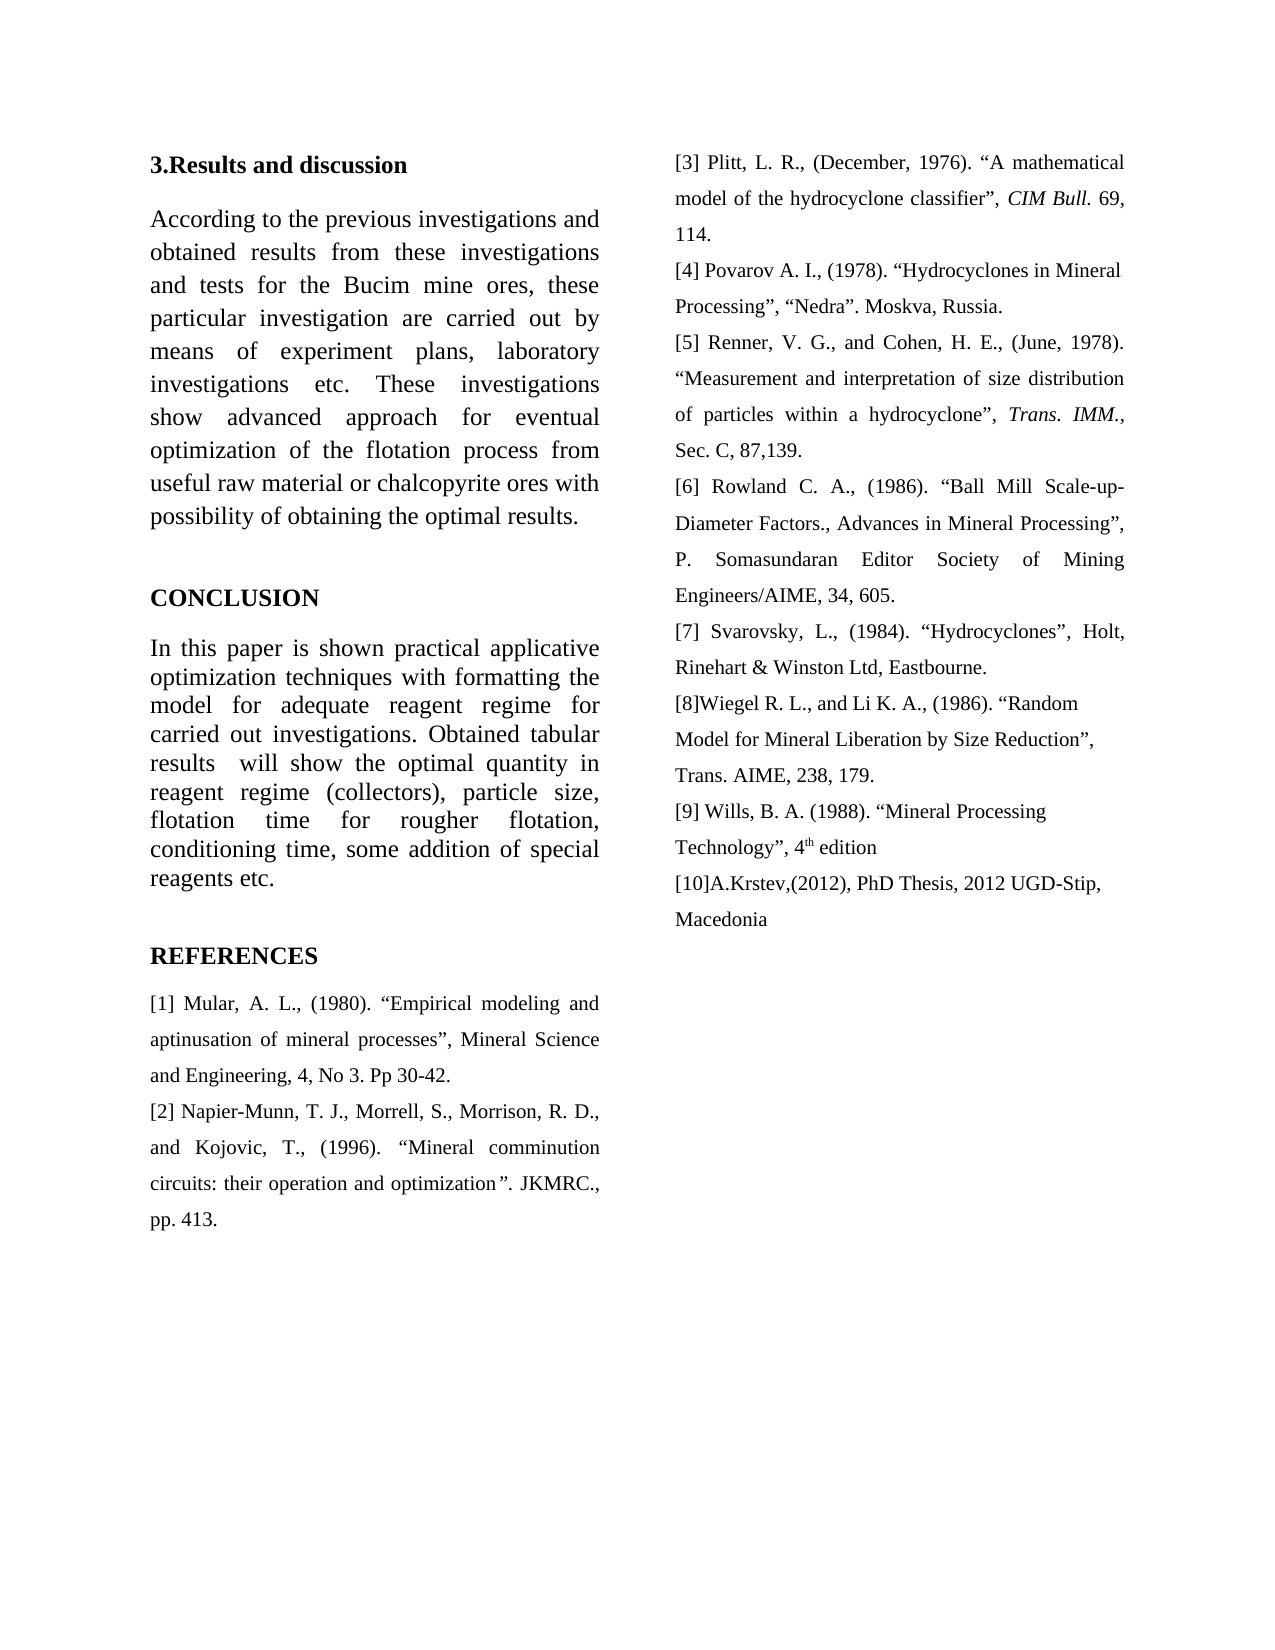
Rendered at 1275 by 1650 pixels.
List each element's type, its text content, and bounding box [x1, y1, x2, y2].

text [1] Mular, A. L., (1980). “Empirical modeling and aptinusation of mineral processes”, Mineral Science and Engineering, 4, No 3. Pp 30-42. [150, 991, 600, 1087]
text [8]Wiegel R. L., and Li K. A., (1986). “Random Model for Mineral Liberation by Size Reduction”, Trans. AIME, 238, 179. [675, 691, 1125, 787]
text REFERENCES [150, 941, 600, 970]
text [4] Povarov A. I., (1978). “Hydrocyclones in Mineral Processing”, “Nedra”. Moskva, Russia. [675, 258, 1125, 318]
text [7] Svarovsky, L., (1984). “Hydrocyclones”, Holt, Rinehart & Winston Ltd, Eastbourne. [675, 618, 1125, 679]
text [5] Renner, V. G., and Cohen, H. E., (June, 1978). “Measurement and interpretation of size distribution of particles within a hydrocyclone”, Trans. IMM., Sec. C, 87,139. [675, 330, 1125, 462]
text [6] Rowland C. A., (1986). “Ball Mill Scale-up-Diameter Factors., Advances in Mineral Processing”, P. Somasundaran Editor Society of Mining Engineers/AIME, 34, 605. [675, 474, 1125, 607]
subtitle According to the previous investigations and obtained results from these investigations and tests for the Bucim mine ores, these particular investigation are carried out by means of experiment plans, laboratory investigations etc. These investigations show advanced approach for eventual optimization of the flotation process from useful raw material or chalcopyrite ores with possibility of obtaining the optimal results. [150, 204, 600, 530]
text [9] Wills, B. A. (1988). “Mineral Processing Technology”, 4th edition [675, 799, 1125, 859]
text In this paper is shown practical applicative optimization techniques with formatting the model for adequate reagent regime for carried out investigations. Obtained tabular results will show the optimal quantity in reagent regime (collectors), particle size, flotation time for rougher flotation, conditioning time, some addition of special reagents etc. [150, 633, 600, 892]
text [3] Plitt, L. R., (December, 1976). “A mathematical model of the hydrocyclone classifier”, CIM Bull. 69, 114. [675, 150, 1125, 246]
text 3.Results and discussion [150, 150, 600, 179]
text CONCLUSION [150, 583, 600, 612]
text [2] Napier-Munn, T. J., Morrell, S., Morrison, R. D., and Kojovic, T., (1996). “Mineral comminution circuits: their operation and optimization”. JKMRC., pp. 413. [150, 1099, 600, 1231]
text [10]A.Krstev,(2012), PhD Thesis, 2012 UGD-Stip, Macedonia [675, 871, 1125, 931]
